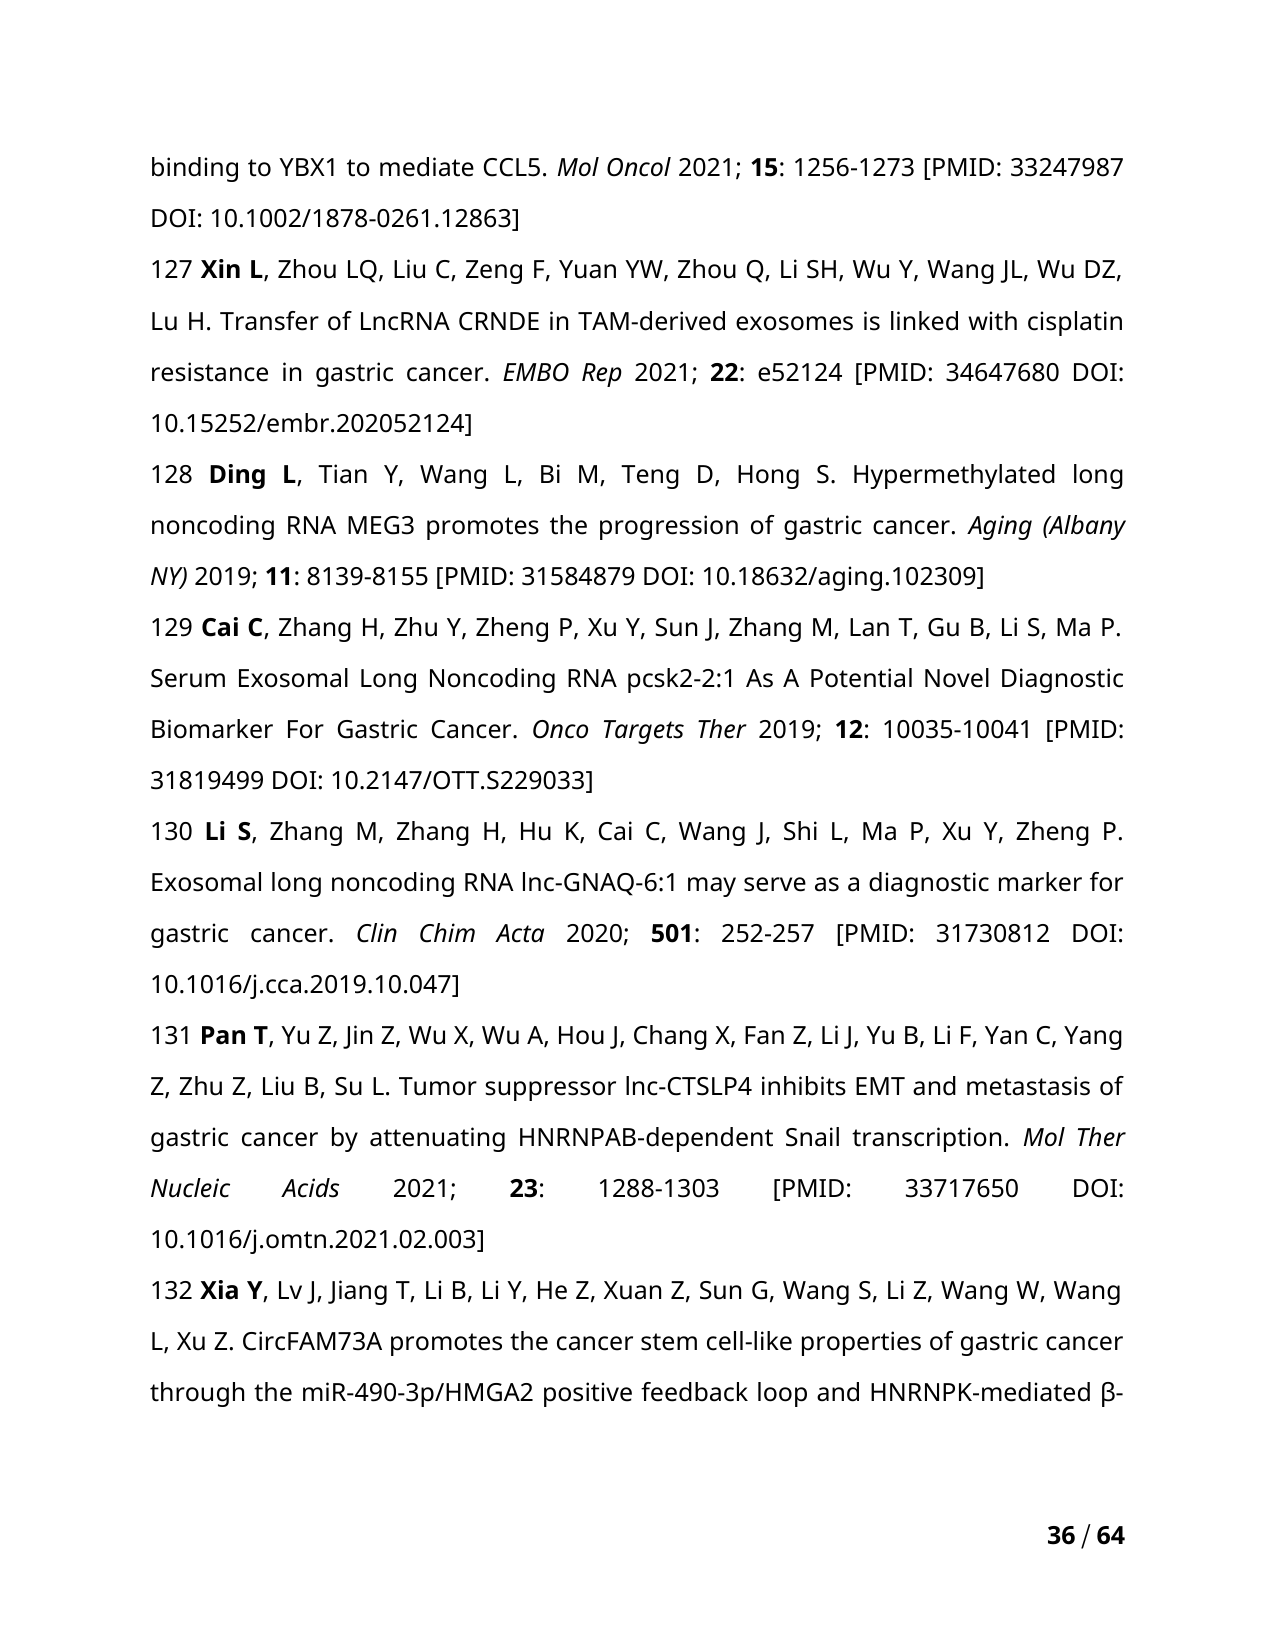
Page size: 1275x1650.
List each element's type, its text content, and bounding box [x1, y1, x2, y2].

text 128 Ding L, Tian Y, Wang L, Bi M, Teng D, Hong S. Hypermethylated long noncoding RNA MEG3 promotes the progression of gastric cancer. Aging (Albany NY) 2019; 11: 8139-8155 [PMID: 31584879 DOI: 10.18632/aging.102309] [150, 456, 1125, 592]
text 131 Pan T, Yu Z, Jin Z, Wu X, Wu A, Hou J, Chang X, Fan Z, Li J, Yu B, Li F, Yan C, Yang Z, Zhu Z, Liu B, Su L. Tumor suppressor lnc-CTSLP4 inhibits EMT and metastasis of gastric cancer by attenuating HNRNPAB-dependent Snail transcription. Mol Ther Nucleic Acids 2021; 23: 1288-1303 [PMID: 33717650 DOI: 10.1016/j.omtn.2021.02.003] [150, 1018, 1125, 1256]
text 130 Li S, Zhang M, Zhang H, Hu K, Cai C, Wang J, Shi L, Ma P, Xu Y, Zheng P. Exosomal long noncoding RNA lnc-GNAQ-6:1 may serve as a diagnostic marker for gastric cancer. Clin Chim Acta 2020; 501: 252-257 [PMID: 31730812 DOI: 10.1016/j.cca.2019.10.047] [150, 813, 1125, 1001]
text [150, 1273, 1125, 1409]
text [150, 150, 1125, 235]
text 127 Xin L, Zhou LQ, Liu C, Zeng F, Yuan YW, Zhou Q, Li SH, Wu Y, Wang JL, Wu DZ, Lu H. Transfer of LncRNA CRNDE in TAM-derived exosomes is linked with cisplatin resistance in gastric cancer. EMBO Rep 2021; 22: e52124 [PMID: 34647680 DOI: 10.15252/embr.202052124] [150, 252, 1125, 439]
text 129 Cai C, Zhang H, Zhu Y, Zheng P, Xu Y, Sun J, Zhang M, Lan T, Gu B, Li S, Ma P. Serum Exosomal Long Noncoding RNA pcsk2-2:1 As A Potential Novel Diagnostic Biomarker For Gastric Cancer. Onco Targets Ther 2019; 12: 10035-10041 [PMID: 31819499 DOI: 10.2147/OTT.S229033] [150, 609, 1125, 797]
